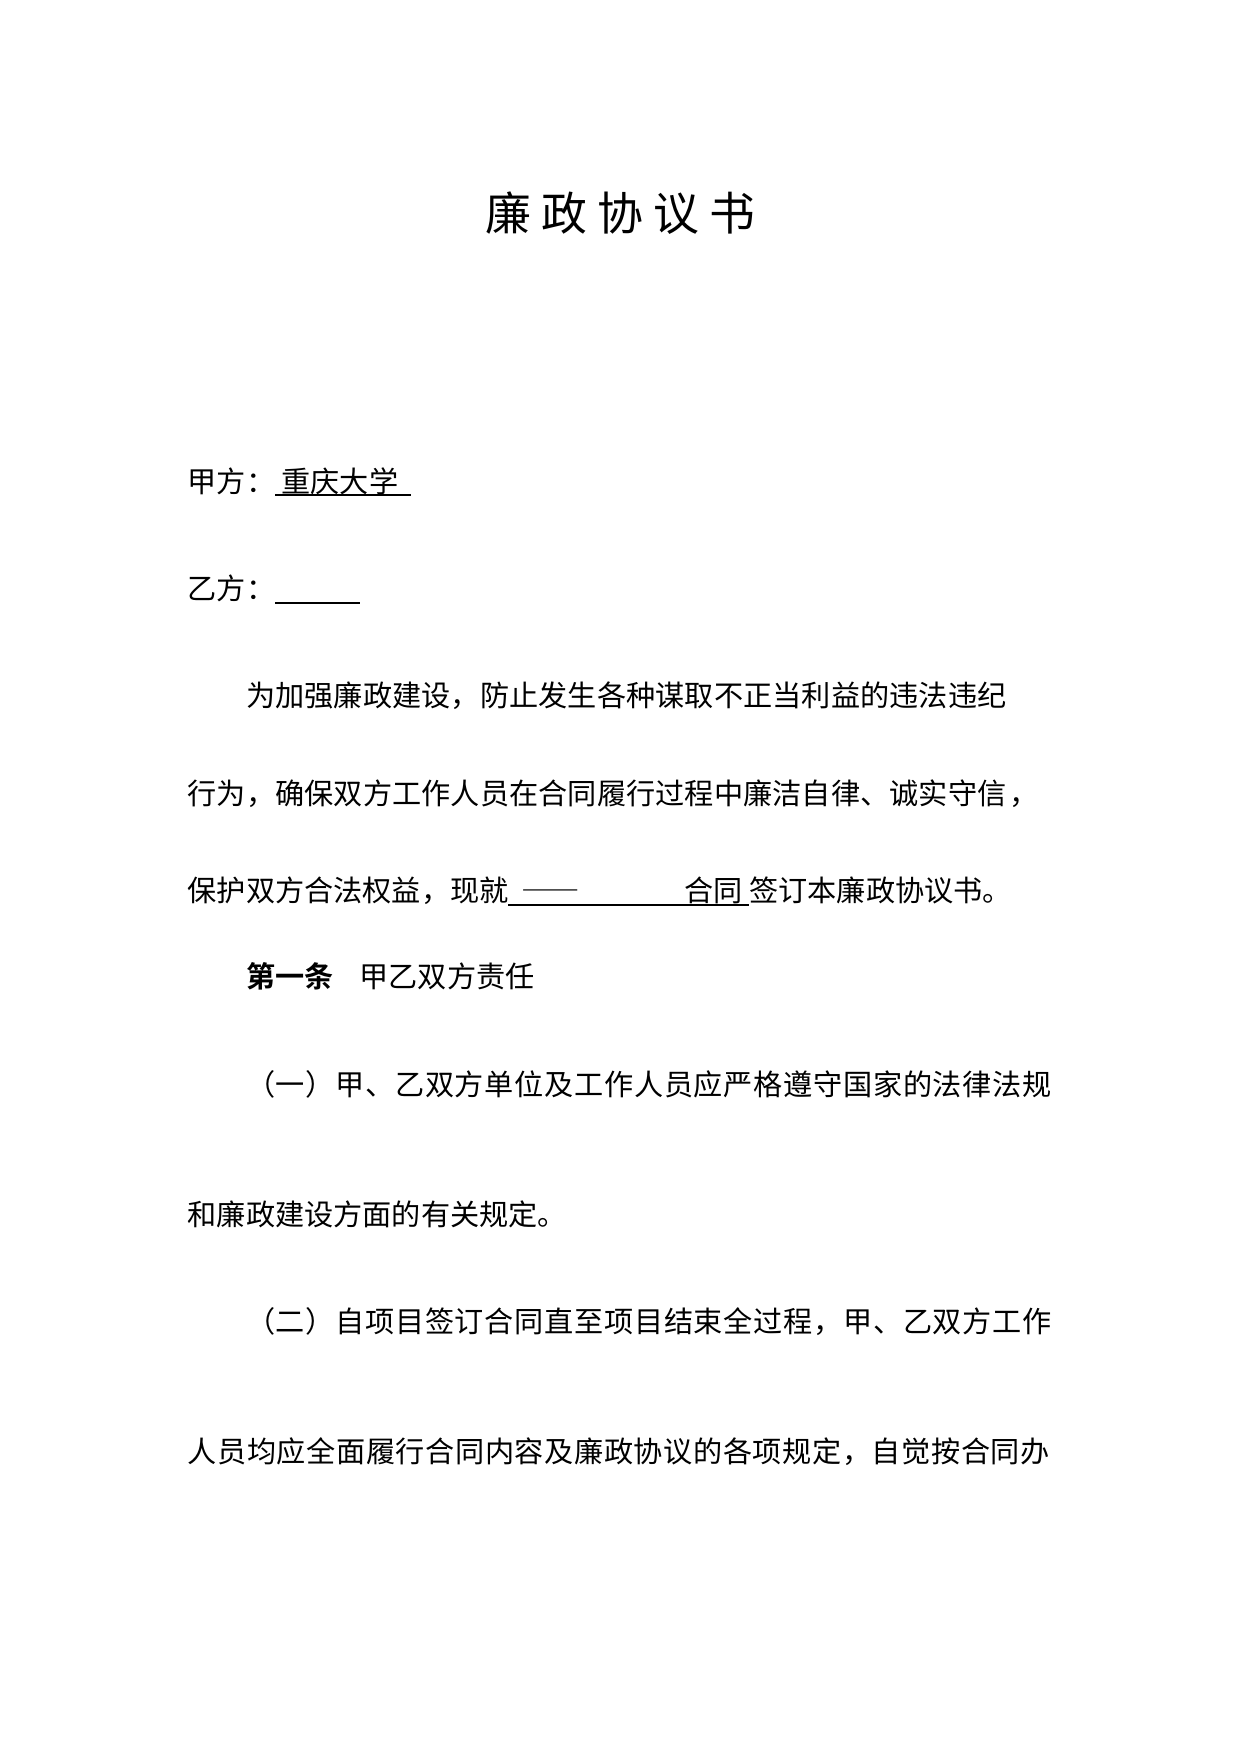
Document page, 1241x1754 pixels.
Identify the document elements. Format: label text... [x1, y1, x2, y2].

text 甲方： 重庆大学 [187, 447, 1053, 512]
text 乙方： [187, 554, 1053, 619]
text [187, 1287, 1053, 1482]
text （一）甲、乙双方单位及工作人员应严格遵守国家的法律法规和廉政建设方面的有关规定。 [187, 1050, 1053, 1245]
text 为加强廉政建设，防止发生各种谋取不正当利益的违法违纪行为，确保双方工作人员在合同履行过程中廉洁自律、诚实守信，保护双方合法权益，现就 —— 合同 签订本廉政协议书。 [187, 661, 1009, 921]
text 第一条 甲乙双方责任 [187, 942, 1053, 1007]
text 廉 政 协 议 书 [187, 162, 1053, 259]
